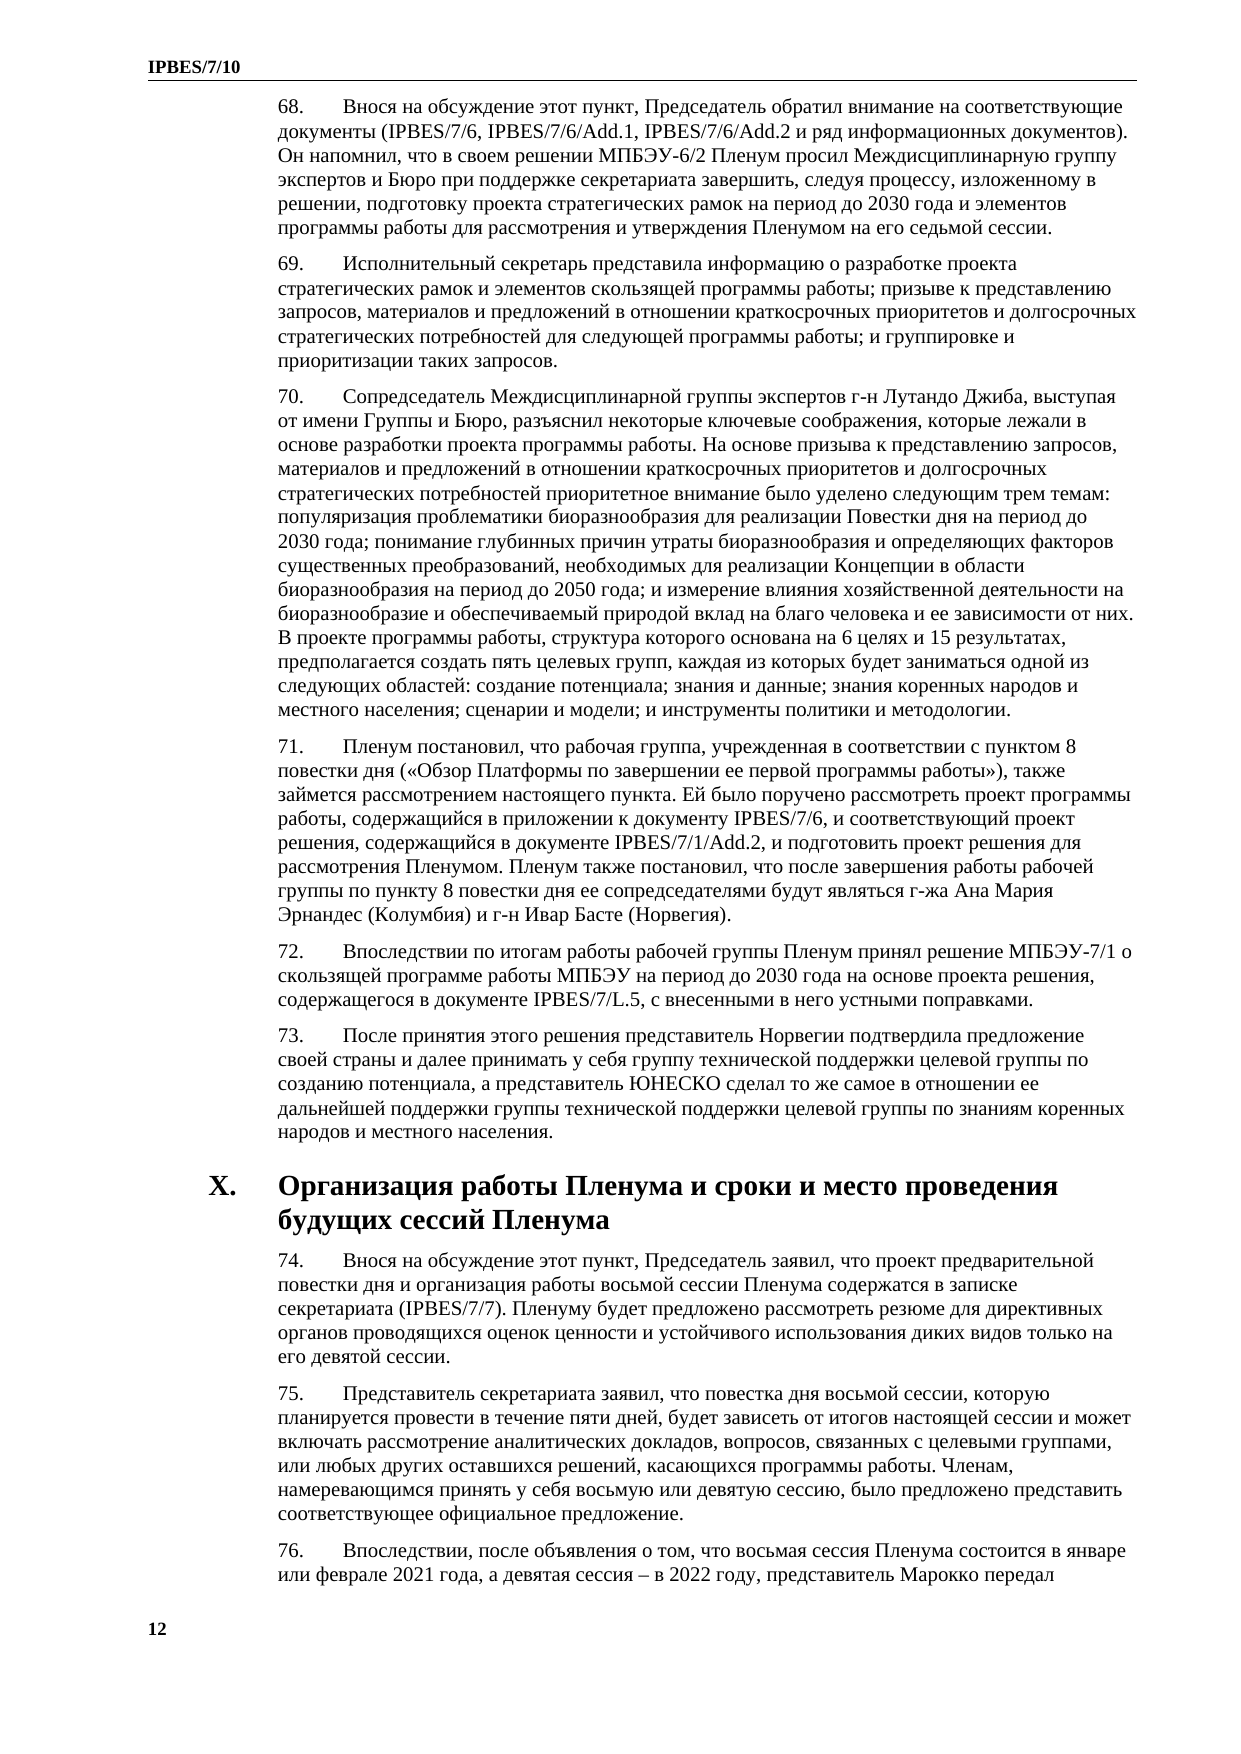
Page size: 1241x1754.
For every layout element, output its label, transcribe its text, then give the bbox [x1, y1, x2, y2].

text 70. Сопредседатель Междисциплинарной группы экспертов г-н Лутандо Джиба, выступая от имени Группы и Бюро, разъяснил некоторые ключевые соображения, которые лежали в основе разработки проекта программы работы. На основе призыва к представлению запросов, материалов и предложений в отношении краткосрочных приоритетов и долгосрочных стратегических потребностей приоритетное внимание было уделено следующим трем темам: популяризация проблематики биоразнообразия для реализации Повестки дня на период до 2030 года; понимание глубинных причин утраты биоразнообразия и определяющих факторов существенных преобразований, необходимых для реализации Концепции в области биоразнообразия на период до 2050 года; и измерение влияния хозяйственной деятельности на биоразнообразие и обеспечиваемый природой вклад на благо человека и ее зависимости от них. В проекте программы работы, структура которого основана на 6 целях и 15 результатах, предполагается создать пять целевых групп, каждая из которых будет заниматься одной из следующих областей: создание потенциала; знания и данные; знания коренных народов и местного населения; сценарии и модели; и инструменты политики и методологии. [278, 384, 1137, 721]
text 75. Представитель секретариата заявил, что повестка дня восьмой сессии, которую планируется провести в течение пяти дней, будет зависеть от итогов настоящей сессии и может включать рассмотрение аналитических докладов, вопросов, связанных с целевыми группами, или любых других оставшихся решений, касающихся программы работы. Членам, намеревающимся принять у себя восьмую или девятую сессию, было предложено представить соответствующее официальное предложение. [278, 1381, 1137, 1525]
text X. Организация работы Пленума и сроки и место проведения будущих сессий Пленума [148, 1168, 1107, 1236]
text 72. Впоследствии по итогам работы рабочей группы Пленум принял решение МПБЭУ-7/1 о скользящей программе работы МПБЭУ на период до 2030 года на основе проекта решения, содержащегося в документе IPBES/7/L.5, с внесенными в него устными поправками. [278, 938, 1137, 1011]
text 73. После принятия этого решения представитель Норвегии подтвердила предложение своей страны и далее принимать у себя группу технической поддержки целевой группы по созданию потенциала, а представитель ЮНЕСКО сделал то же самое в отношении ее дальнейшей поддержки группы технической поддержки целевой группы по знаниям коренных народов и местного населения. [278, 1023, 1137, 1143]
text 71. Пленум постановил, что рабочая группа, учрежденная в соответствии с пунктом 8 повестки дня («Обзор Платформы по завершении ее первой программы работы»), также займется рассмотрением настоящего пункта. Ей было поручено рассмотреть проект программы работы, содержащийся в приложении к документу IPBES/7/6, и соответствующий проект решения, содержащийся в документе IPBES/7/1/Add.2, и подготовить проект решения для рассмотрения Пленумом. Пленум также постановил, что после завершения работы рабочей группы по пункту 8 повестки дня ее сопредседателями будут являться г-жа Ана Мария Эрнандес (Колумбия) и г-н Ивар Басте (Норвегия). [278, 733, 1137, 926]
text 68. Внося на обсуждение этот пункт, Председатель обратил внимание на соответствующие документы (IPBES/7/6, IPBES/7/6/Add.1, IPBES/7/6/Add.2 и ряд информационных документов). Он напомнил, что в своем решении МПБЭУ-6/2 Пленум просил Междисциплинарную группу экспертов и Бюро при поддержке секретариата завершить, следуя процессу, изложенному в решении, подготовку проекта стратегических рамок на период до 2030 года и элементов программы работы для рассмотрения и утверждения Пленумом на его седьмой сессии. [278, 94, 1137, 239]
text 74. Внося на обсуждение этот пункт, Председатель заявил, что проект предварительной повестки дня и организация работы восьмой сессии Пленума содержатся в записке секретариата (IPBES/7/7). Пленуму будет предложено рассмотреть резюме для директивных органов проводящихся оценок ценности и устойчивого использования диких видов только на его девятой сессии. [278, 1248, 1137, 1368]
text 69. Исполнительный секретарь представила информацию о разработке проекта стратегических рамок и элементов скользящей программы работы; призыве к представлению запросов, материалов и предложений в отношении краткосрочных приоритетов и долгосрочных стратегических потребностей для следующей программы работы; и группировке и приоритизации таких запросов. [278, 251, 1137, 372]
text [278, 1538, 1137, 1586]
